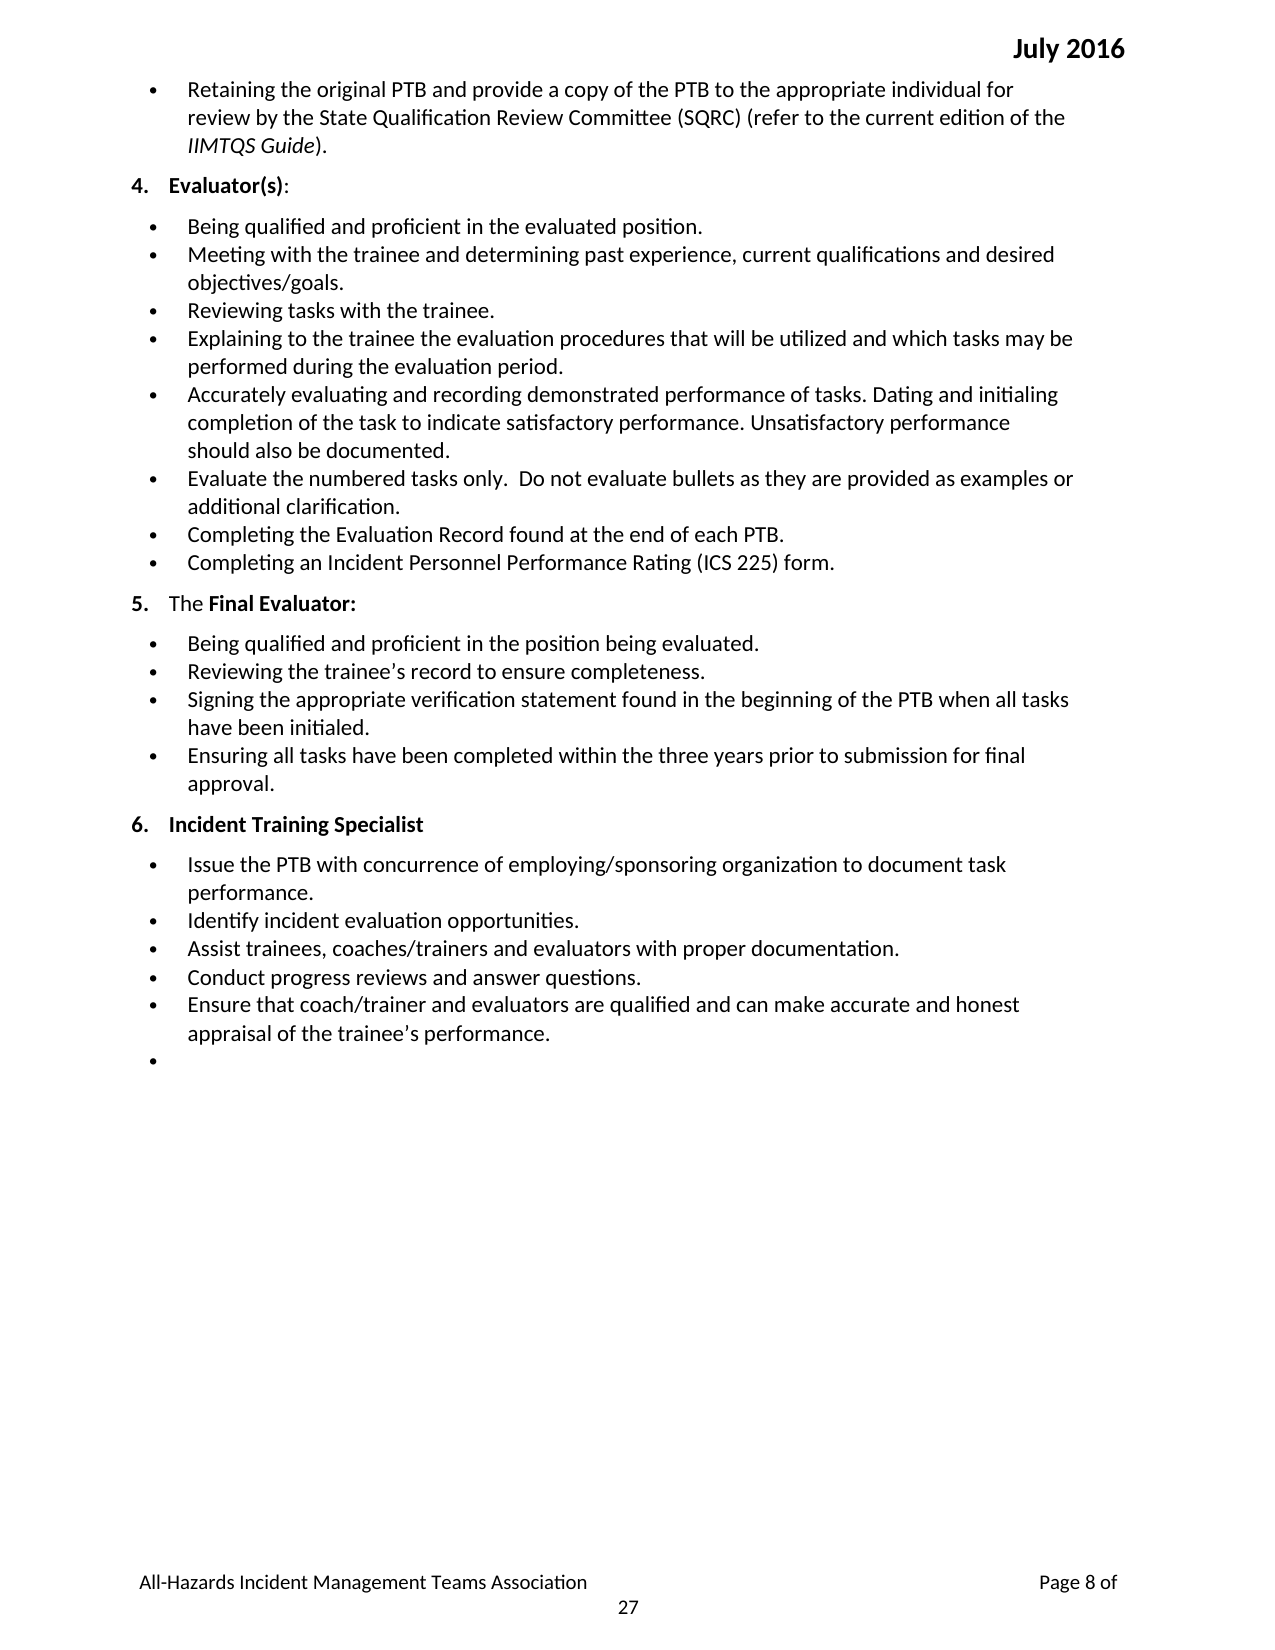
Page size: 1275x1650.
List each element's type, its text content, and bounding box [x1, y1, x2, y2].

list Ensure that coach/trainer and evaluators are qualified and can make accurate and honest appraisal of the trainee’s performance. [150, 991, 1078, 1047]
list Explaining to the trainee the evaluation procedures that will be utilized and which tasks may be performed during the evaluation period. [150, 324, 1078, 380]
list Being qualified and proficient in the position being evaluated. [150, 629, 1078, 657]
list The Final Evaluator: [131, 589, 1078, 617]
list Signing the appropriate verification statement found in the beginning of the PTB when all tasks have been initialed. [150, 685, 1078, 741]
list Conduct progress reviews and answer questions. [150, 963, 1078, 991]
list Meeting with the trainee and determining past experience, current qualifications and desired objectives/goals. [150, 240, 1078, 296]
list Reviewing the trainee’s record to ensure completeness. [150, 657, 1078, 685]
list Identify incident evaluation opportunities. [150, 907, 1078, 934]
list Accurately evaluating and recording demonstrated performance of tasks. Dating and initialing completion of the task to indicate satisfactory performance. Unsatisfactory performance should also be documented. [150, 380, 1078, 464]
list Completing the Evaluation Record found at the end of each PTB. [150, 520, 1078, 548]
list Evaluate the numbered tasks only. Do not evaluate bullets as they are provided as examples or additional clarification. [150, 464, 1078, 520]
list Assist trainees, coaches/trainers and evaluators with proper documentation. [150, 934, 1078, 963]
list Being qualified and proficient in the evaluated position. [150, 212, 1078, 240]
list Completing an Incident Personnel Performance Rating (ICS 225) form. [150, 548, 1078, 576]
list Retaining the original PTB and provide a copy of the PTB to the appropriate individual for review by the State Qualification Review Committee (SQRC) (refer to the current edition of the IIMTQS Guide). [150, 75, 1078, 159]
list Evaluator(s): [131, 172, 1078, 199]
list Reviewing tasks with the trainee. [150, 296, 1078, 324]
list Issue the PTB with concurrence of employing/sponsoring organization to document task performance. [150, 851, 1078, 907]
list Ensuring all tasks have been completed within the three years prior to submission for final approval. [150, 741, 1078, 797]
list Incident Training Specialist [131, 810, 1059, 838]
